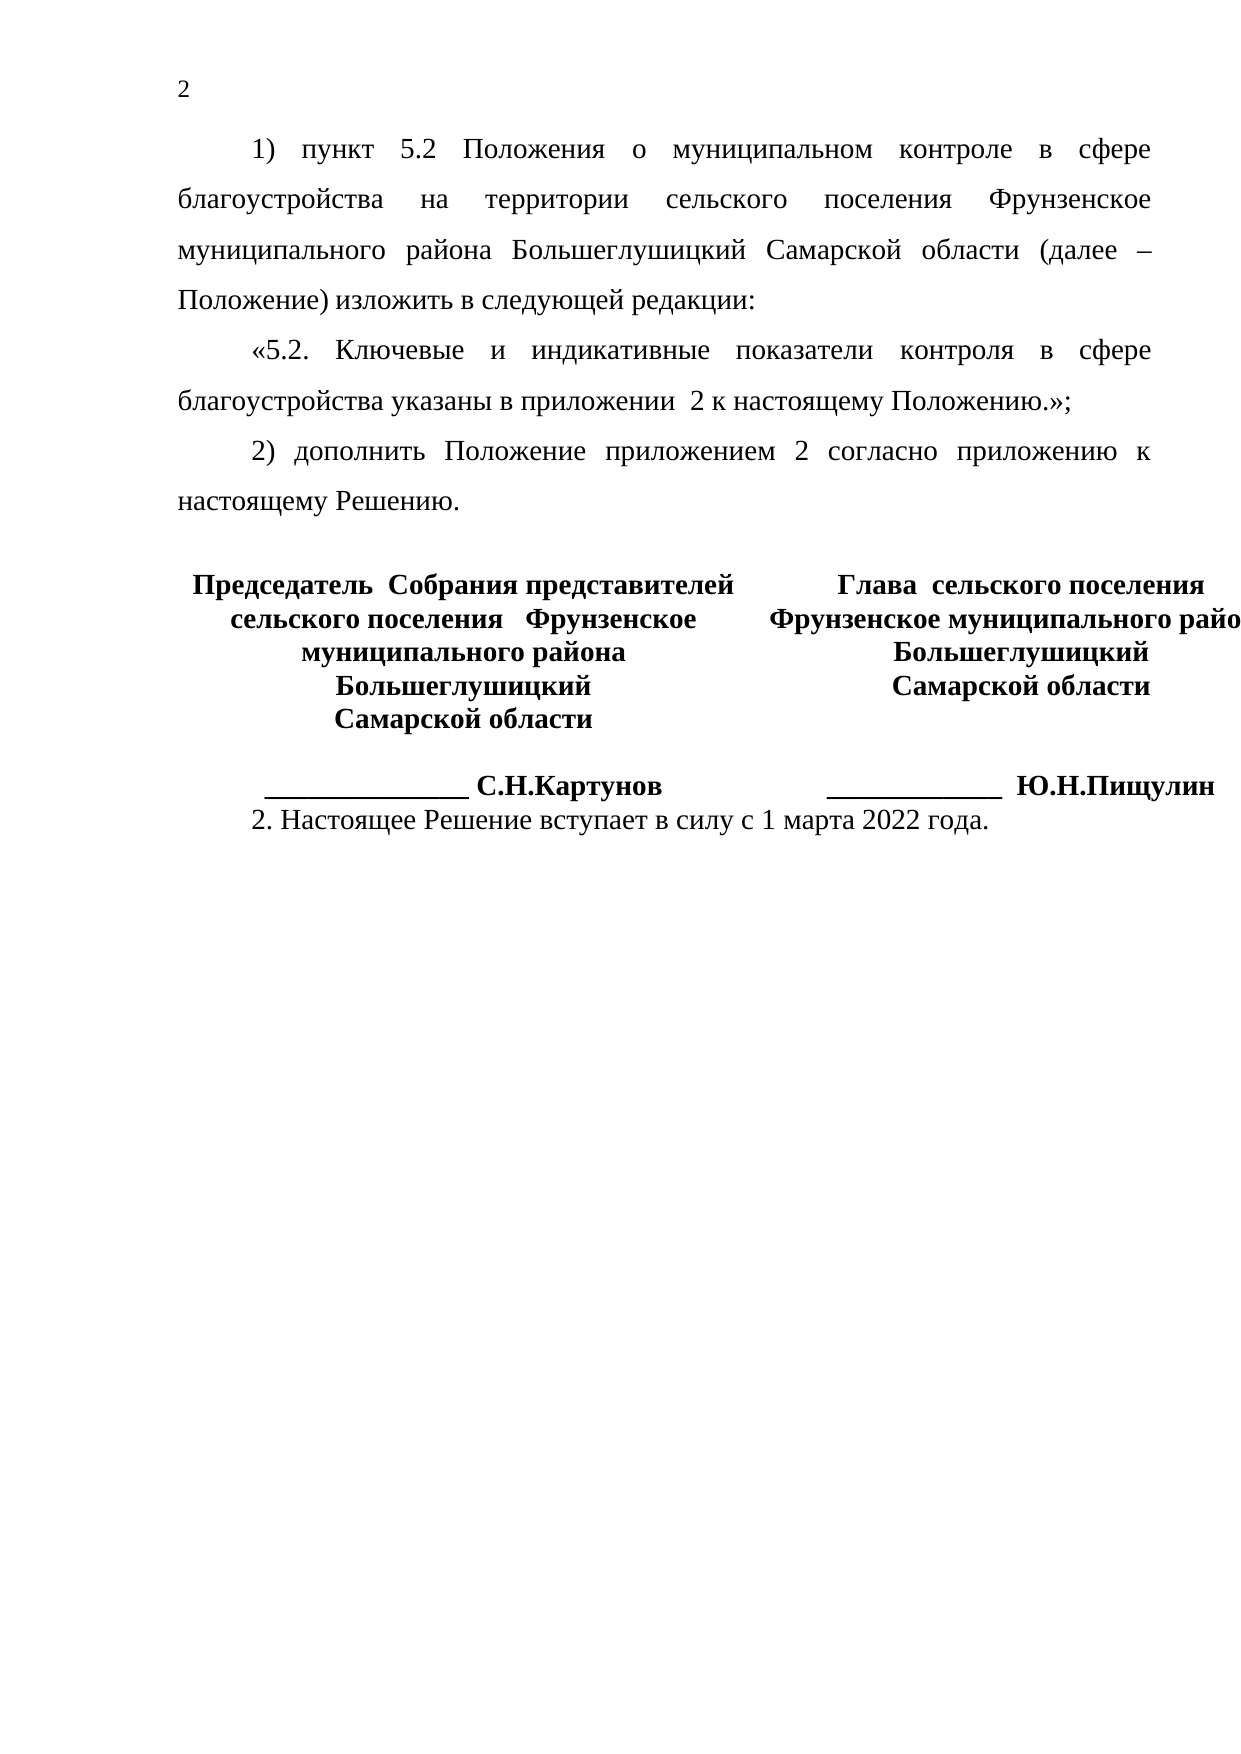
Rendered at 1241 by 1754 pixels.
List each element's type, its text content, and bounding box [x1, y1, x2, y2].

text 2. Настоящее Решение вступает в силу с 1 марта 2022 года. [177, 802, 1152, 836]
table_header Председатель Собрания представителей сельского поселения Фрунзенское муниципального района Большеглушицкий Самарской области ______________ С.Н.Картунов [177, 534, 749, 802]
text 1) пункт 5.2 Положения о муниципальном контроле в сфере благоустройства на территории сельского поселения Фрунзенское муниципального района Большеглушицкий Самарской области (далее – Положение) изложить в следующей редакции: [177, 131, 1152, 316]
text 2) дополнить Положение приложением 2 согласно приложению к настоящему Решению. [177, 433, 1152, 517]
text «5.2. Ключевые и индикативные показатели контроля в сфере благоустройства указаны в приложении 2 к настоящему Положению.»; [177, 332, 1152, 416]
table_header Глава сельского поселения Фрунзенское муниципального района Большеглушицкий Самарской области ____________ Ю.Н.Пищулин [750, 534, 1240, 802]
